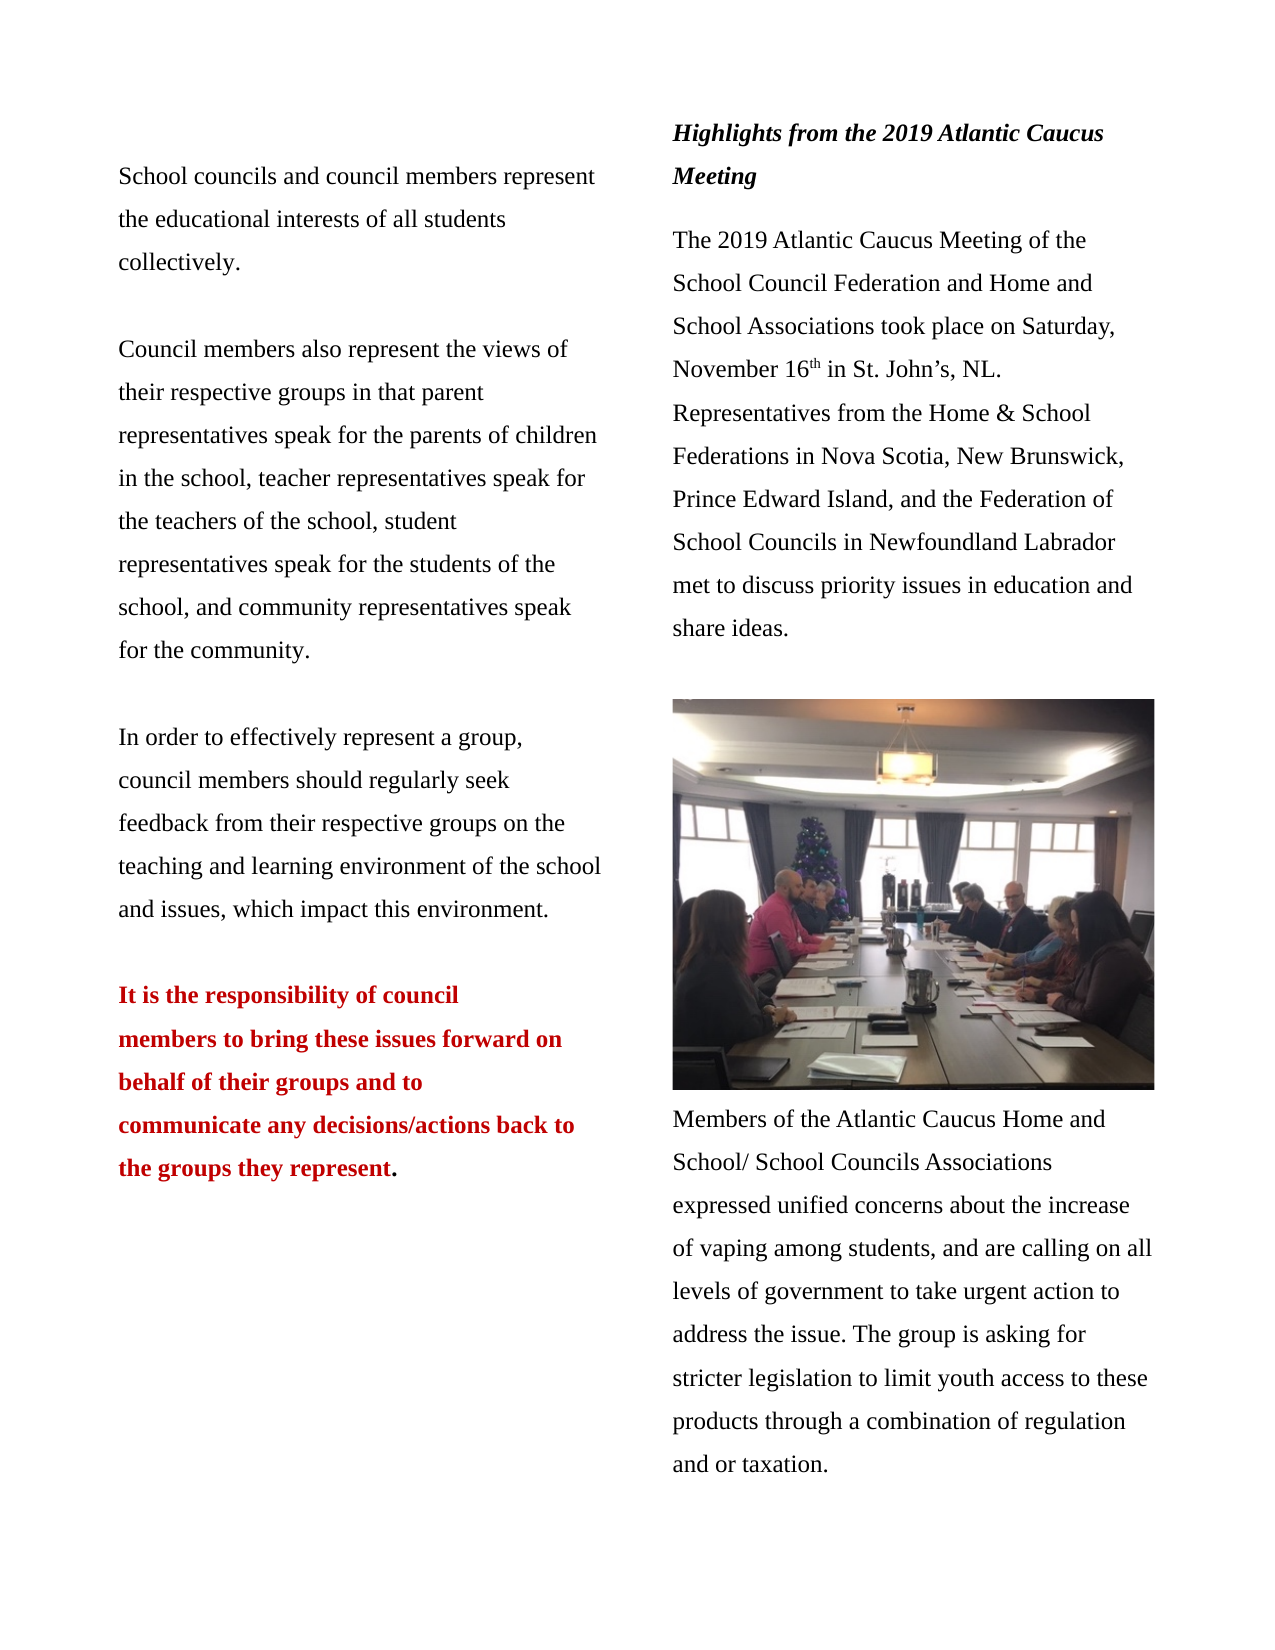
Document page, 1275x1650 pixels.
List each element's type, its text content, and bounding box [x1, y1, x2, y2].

picture [672, 699, 1155, 1090]
text levels of government to take urgent action to address the issue. The group is asking for stricter legislation to limit youth access to these [672, 1276, 1157, 1391]
subtitle The 2019 Atlantic Caucus Meeting of the School Council Federation and Home and School Associations took place on Saturday, November 16th in St. John’s, NL. Representatives from the Home & School Federations in Nova Scotia, New Brunswick, Prince Edward Island, and the Federation of School Councils in Newfoundland Labrador met to discuss priority issues in education and share ideas. [672, 225, 1157, 642]
subtitle Highlights from the 2019 Atlantic Caucus Meeting [672, 118, 1157, 190]
text communicate any decisions/actions back to the groups they represent. [118, 1110, 602, 1182]
text In order to effectively represent a group, [118, 722, 602, 751]
text products through a combination of regulation and or taxation. [672, 1406, 1157, 1478]
text collectively. [118, 247, 602, 276]
text members to bring these issues forward on behalf of their groups and to [118, 1024, 602, 1096]
text representatives speak for the parents of children in the school, teacher representatives speak for the teachers of the school, student [118, 420, 602, 535]
text Council members also represent the views of their respective groups in that parent [118, 334, 602, 406]
text representatives speak for the students of the school, and community representatives speak for the community. [118, 549, 602, 664]
text It is the responsibility of council [118, 981, 602, 1009]
text council members should regularly seek [118, 765, 602, 794]
text School councils and council members represent the educational interests of all students [118, 161, 602, 233]
text feedback from their respective groups on the teaching and learning environment of the school and issues, which impact this environment. [118, 808, 602, 923]
text Members of the Atlantic Caucus Home and School/ School Councils Associations expressed unified concerns about the increase of vaping among students, and are calling on all [672, 1104, 1157, 1262]
